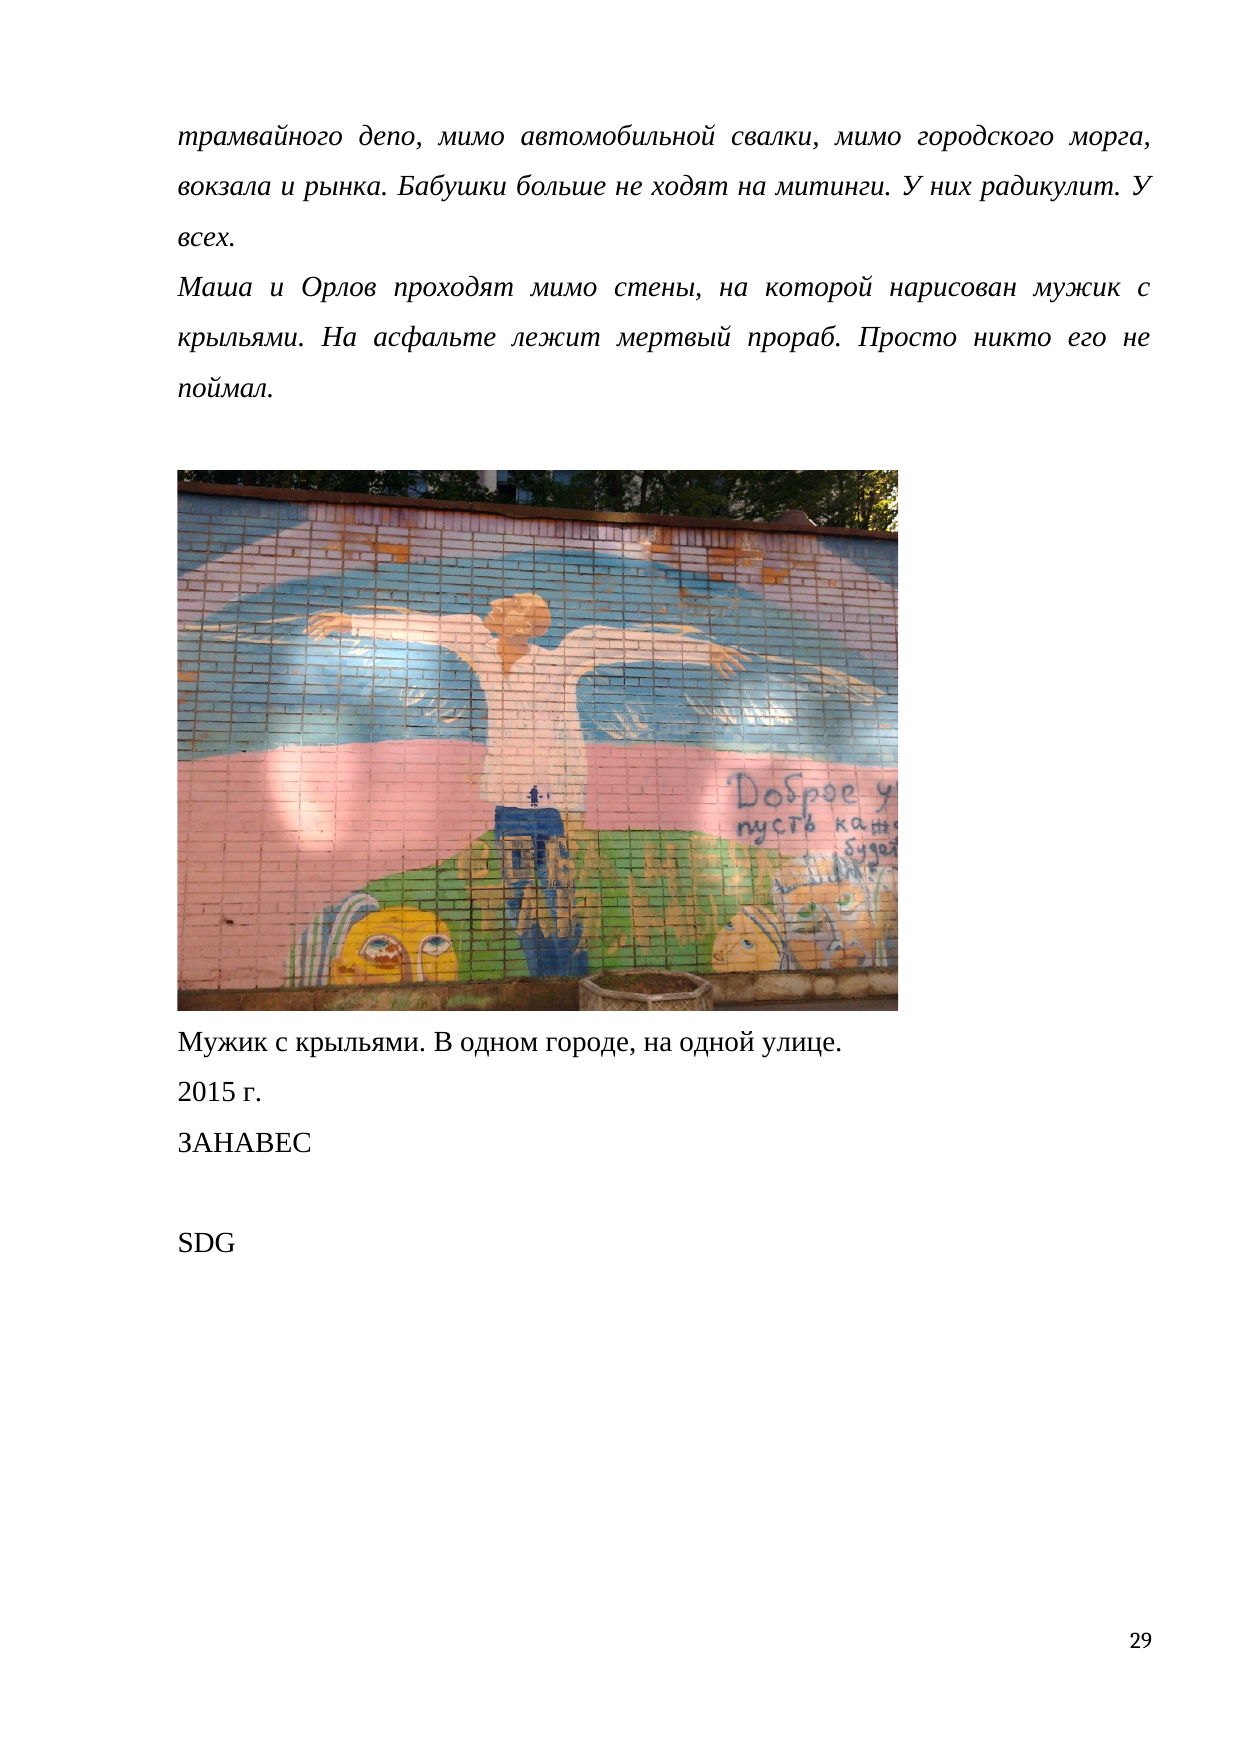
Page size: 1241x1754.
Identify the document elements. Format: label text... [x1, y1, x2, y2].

text Мужик с крыльями. В одном городе, на одной улице. [177, 1024, 1152, 1058]
text Маша и Орлов проходят мимо стены, на которой нарисован мужик с крыльями. На асфальте лежит мертвый прораб. Просто никто его не поймал. [177, 269, 1152, 403]
text 2015 г. [177, 1074, 1152, 1108]
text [177, 118, 1152, 252]
picture [177, 470, 899, 1011]
text ЗАНАВЕС [177, 1125, 1152, 1158]
text SDG [177, 1225, 1152, 1259]
